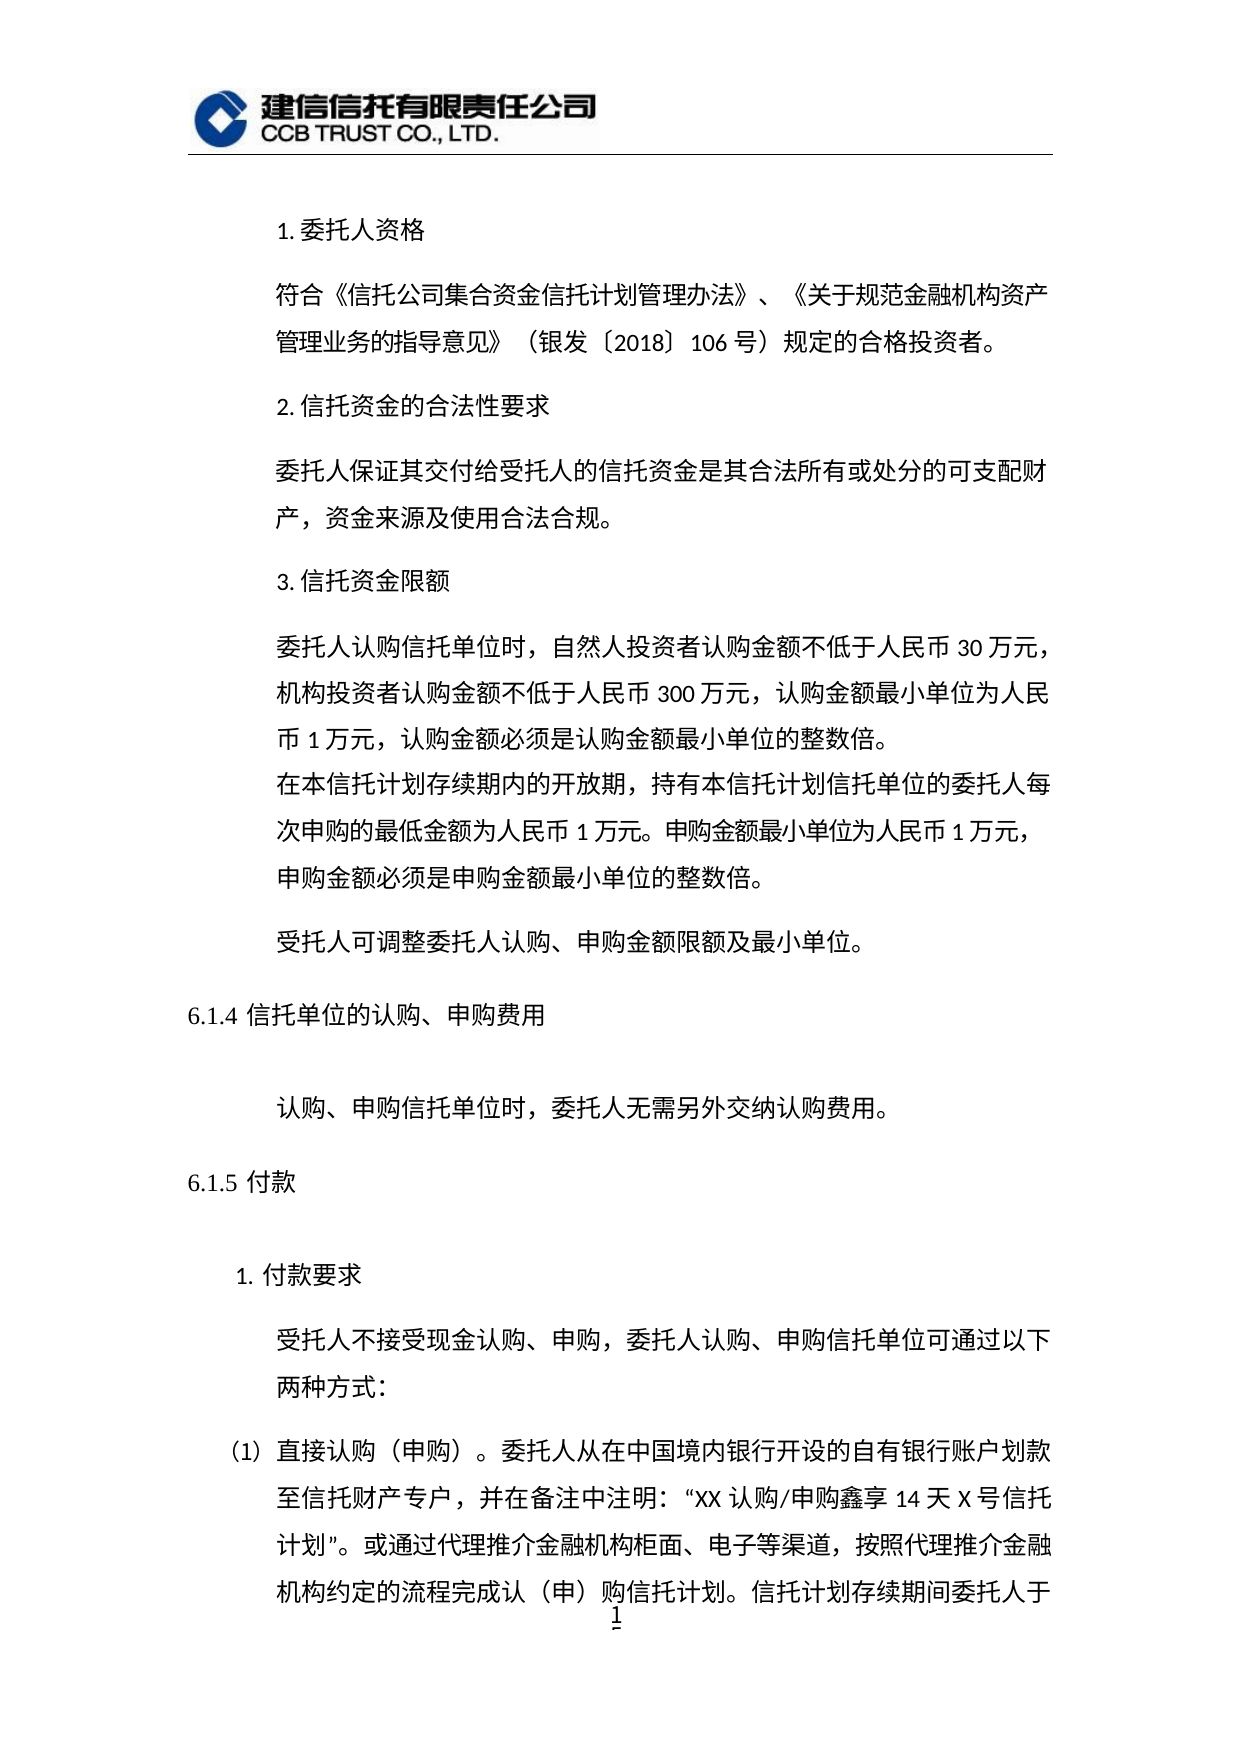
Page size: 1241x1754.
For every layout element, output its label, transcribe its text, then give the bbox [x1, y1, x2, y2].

text 币 1 万元，认购金额必须是认购金额最小单位的整数倍。 [276, 719, 1138, 755]
text 委托人认购信托单位时，自然人投资者认购金额不低于人民币 30 万元， [276, 627, 1138, 664]
list 付款要求 [235, 1255, 1138, 1291]
text 在本信托计划存续期内的开放期，持有本信托计划信托单位的委托人每次申购的最低金额为人民币 1 万元。申购金额最小单位为人民币 1 万元， 申购金额必须是申购金额最小单位的整数倍。 [276, 765, 1066, 895]
text 委托人保证其交付给受托人的信托资金是其合法所有或处分的可支配财产，资金来源及使用合法合规。 [275, 451, 1053, 535]
text 受托人不接受现金认购、申购，委托人认购、申购信托单位可通过以下两种方式： [276, 1320, 1053, 1404]
list 付款 [187, 1162, 1138, 1198]
text 受托人可调整委托人认购、申购金额限额及最小单位。 [276, 922, 1138, 958]
text 机构投资者认购金额不低于人民币 300 万元，认购金额最小单位为人民 [276, 673, 1138, 709]
list 信托单位的认购、申购费用 [187, 996, 1138, 1032]
picture [190, 88, 600, 152]
list 信托资金的合法性要求 [276, 386, 1138, 422]
list 委托人资格 [276, 210, 1138, 246]
list 信托资金限额 [276, 562, 1138, 598]
text 认购、申购信托单位时，委托人无需另外交纳认购费用。 [276, 1089, 1138, 1125]
text 符合《信托公司集合资金信托计划管理办法》、《关于规范金融机构资产管理业务的指导意见》（银发〔2018〕106 号）规定的合格投资者。 [275, 276, 1053, 359]
